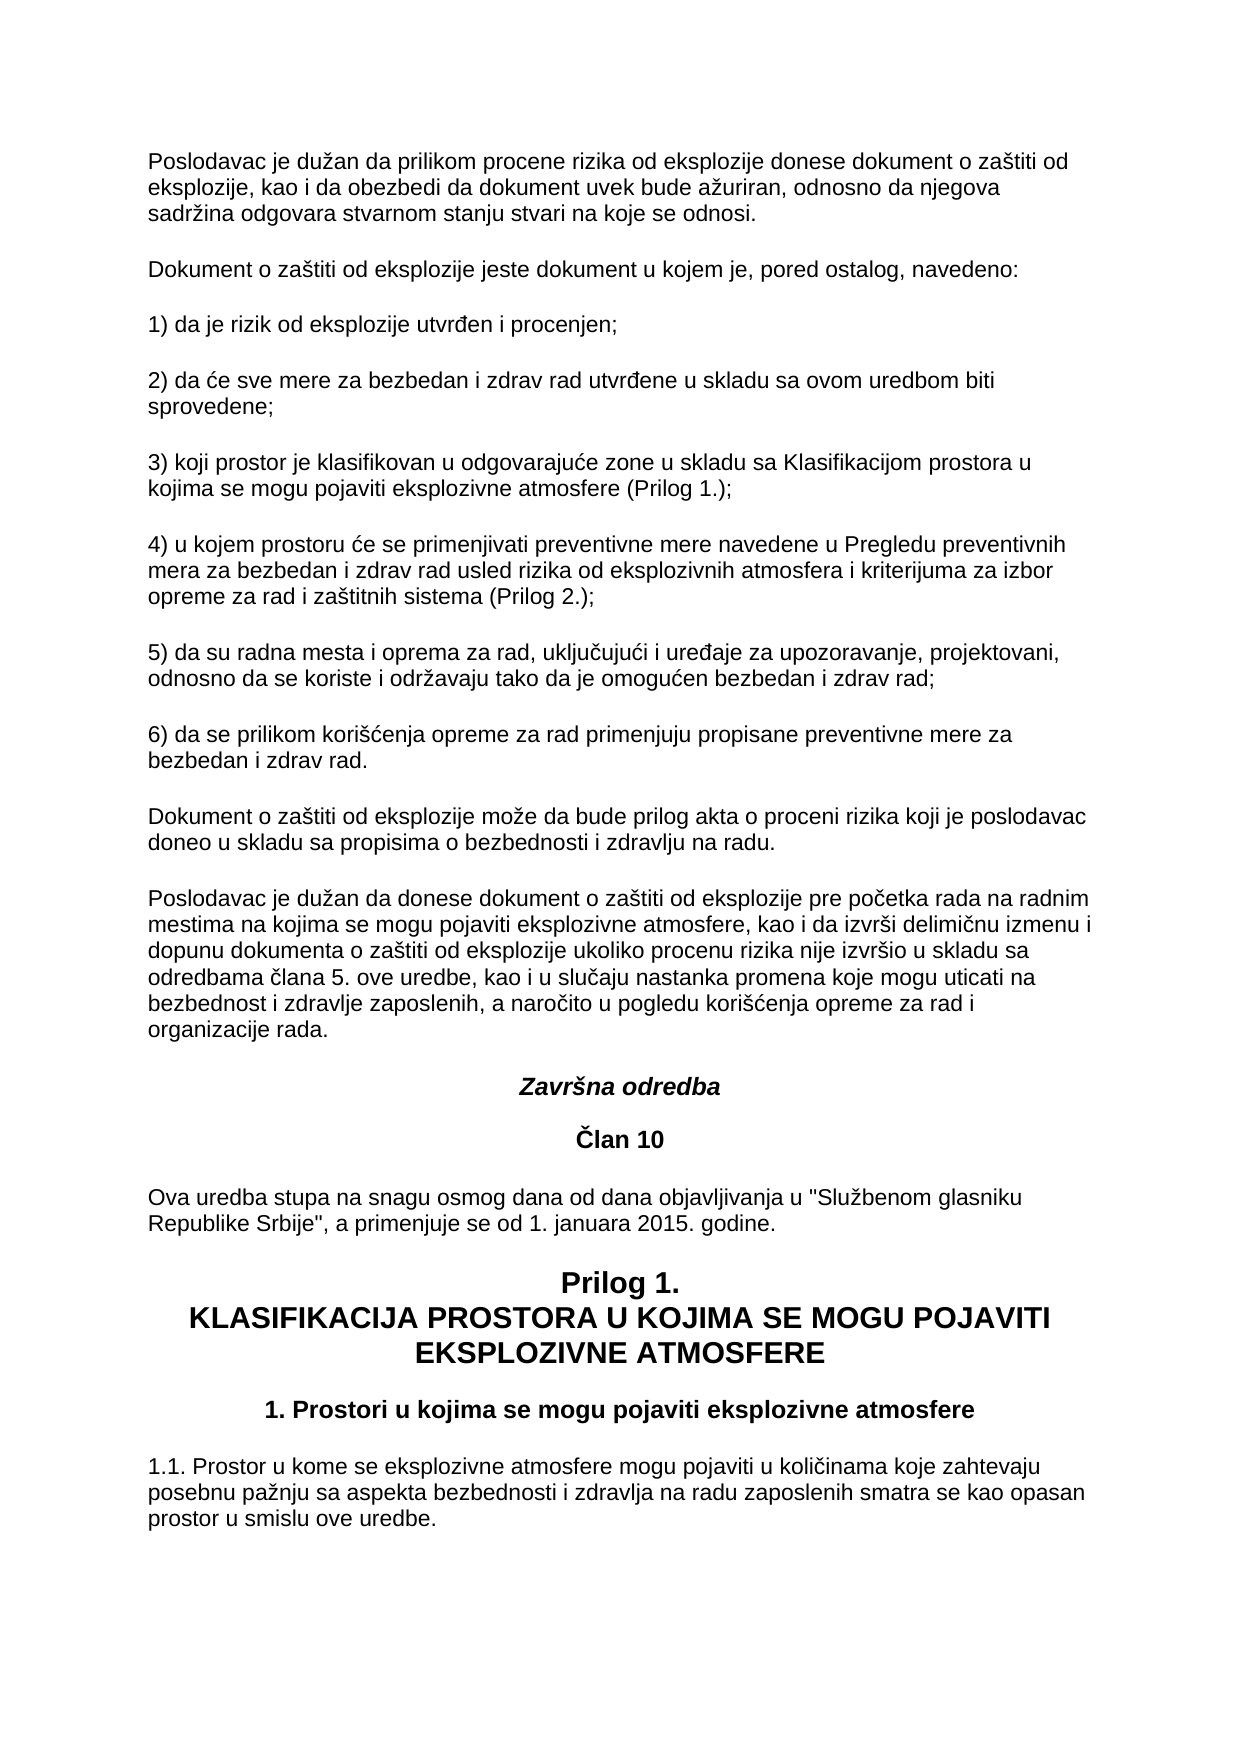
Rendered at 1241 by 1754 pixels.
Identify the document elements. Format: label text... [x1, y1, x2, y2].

text 1. Prostori u kojima se mogu pojaviti eksplozivne atmosfere [148, 1395, 1093, 1423]
text Ova uredba stupa na snagu osmog dana od dana objavljivanja u "Službenom glasniku Republike Srbije", a primenjuje se od 1. januara 2015. godine. [148, 1183, 1093, 1236]
text 6) da se prilikom korišćenja opreme za rad primenjuju propisane preventivne mere za bezbedan i zdrav rad. [148, 721, 1093, 773]
text Poslodavac je dužan da donese dokument o zaštiti od eksplozije pre početka rada na radnim mestima na kojima se mogu pojaviti eksplozivne atmosfere, kao i da izvrši delimičnu izmenu i dopunu dokumenta o zaštiti od eksplozije ukoliko procenu rizika nije izvršio u skladu sa odredbama člana 5. ove uredbe, kao i u slučaju nastanka promena koje mogu uticati na bezbednost i zdravlje zaposlenih, a naročito u pogledu korišćenja opreme za rad i organizacije rada. [148, 884, 1093, 1043]
text Dokument o zaštiti od eksplozije jeste dokument u kojem je, pored ostalog, navedeno: [148, 256, 1093, 282]
text Dokument o zaštiti od eksplozije može da bude prilog akta o proceni rizika koji je poslodavac doneo u skladu sa propisima o bezbednosti i zdravlju na radu. [148, 803, 1093, 855]
text Član 10 [148, 1126, 1093, 1154]
text KLASIFIKACIJA PROSTORA U KOJIMA SE MOGU POJAVITI EKSPLOZIVNE ATMOSFERE [148, 1300, 1093, 1370]
text 5) da su radna mesta i oprema za rad, uključujući i uređaje za upozoravanje, projektovani, odnosno da se koriste i održavaju tako da je omogućen bezbedan i zdrav rad; [148, 639, 1093, 692]
text Poslodavac je dužan da prilikom procene rizika od eksplozije donese dokument o zaštiti od eksplozije, kao i da obezbedi da dokument uvek bude ažuriran, odnosno da njegova sadržina odgovara stvarnom stanju stvari na koje se odnosi. [148, 148, 1093, 227]
text 4) u kojem prostoru će se primenjivati preventivne mere navedene u Pregledu preventivnih mera za bezbedan i zdrav rad usled rizika od eksplozivnih atmosfera i kriterijuma za izbor opreme za rad i zaštitnih sistema (Prilog 2.); [148, 531, 1093, 610]
text Završna odredba [148, 1072, 1093, 1101]
text Prilog 1. [148, 1265, 1093, 1300]
text 3) koji prostor je klasifikovan u odgovarajuće zone u skladu sa Klasifikacijom prostora u kojima se mogu pojaviti eksplozivne atmosfere (Prilog 1.); [148, 449, 1093, 501]
text 1.1. Prostor u kome se eksplozivne atmosfere mogu pojaviti u količinama koje zahtevaju posebnu pažnju sa aspekta bezbednosti i zdravlja na radu zaposlenih smatra se kao opasan prostor u smislu ove uredbe. [148, 1453, 1093, 1532]
text 1) da je rizik od eksplozije utvrđen i procenjen; [148, 311, 1093, 338]
text 2) da će sve mere za bezbedan i zdrav rad utvrđene u skladu sa ovom uredbom biti sprovedene; [148, 367, 1093, 419]
